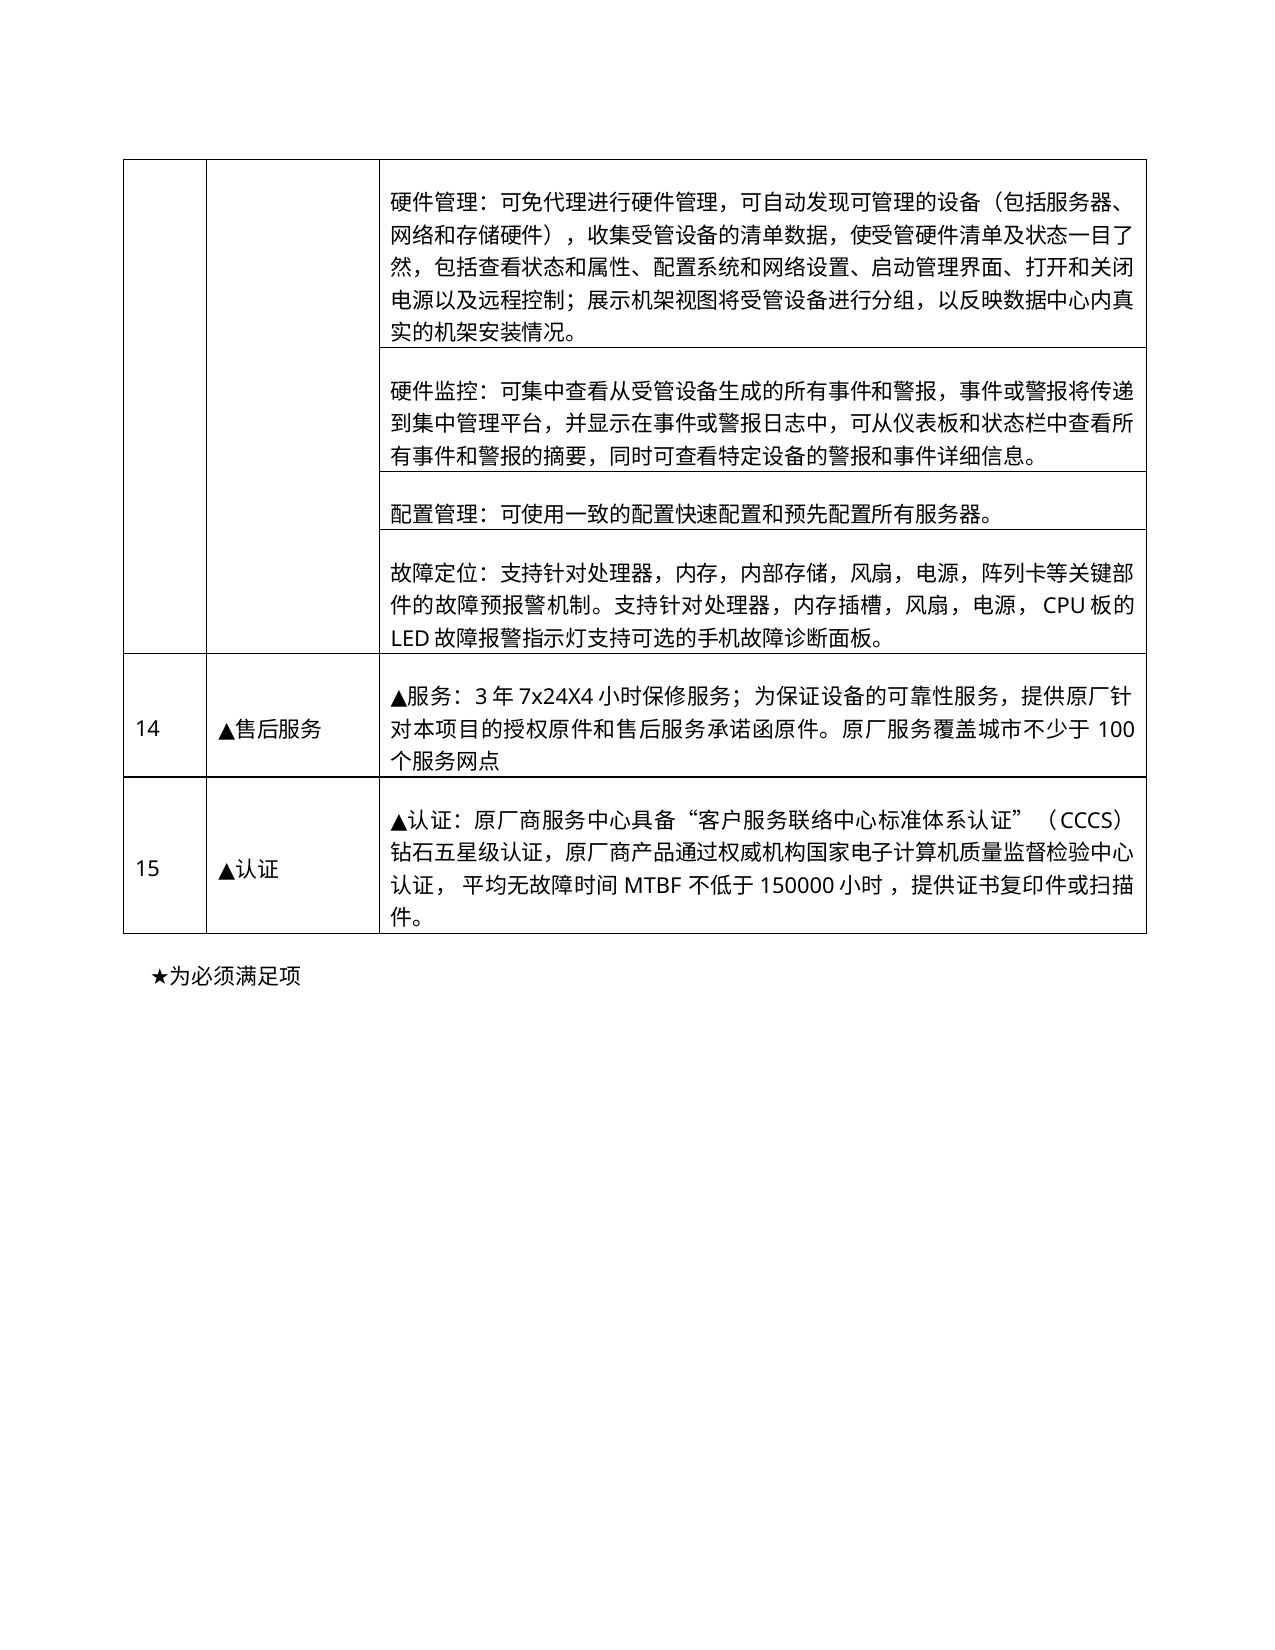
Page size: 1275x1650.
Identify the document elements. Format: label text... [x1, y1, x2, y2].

table_cell 配置管理：可使用一致的配置快速配置和预先配置所有服务器。 [380, 472, 1146, 529]
table_cell ▲认证 [207, 778, 379, 932]
table_cell 15 [124, 778, 206, 932]
table_cell ▲认证：原厂商服务中心具备“客户服务联络中心标准体系认证”（CCCS）钻石五星级认证，原厂商产品通过权威机构国家电子计算机质量监督检验中心认证， 平均无故障时间MTBF 不低于150000小时 ，提供证书复印件或扫描件。 [380, 778, 1146, 932]
table_cell ▲售后服务 [207, 654, 379, 776]
table_cell 14 [124, 654, 206, 776]
text ★为必须满足项 [150, 958, 1125, 991]
table_cell ▲服务：3年7x24X4小时保修服务；为保证设备的可靠性服务，提供原厂针对本项目的授权原件和售后服务承诺函原件。原厂服务覆盖城市不少于100个服务网点 [380, 654, 1146, 776]
table_cell 故障定位：支持针对处理器，内存，内部存储，风扇，电源，阵列卡等关键部件的故障预报警机制。支持针对处理器，内存插槽，风扇，电源，CPU板的LED故障报警指示灯支持可选的手机故障诊断面板。 [380, 530, 1146, 653]
table_cell 硬件监控：可集中查看从受管设备生成的所有事件和警报，事件或警报将传递到集中管理平台，并显示在事件或警报日志中，可从仪表板和状态栏中查看所有事件和警报的摘要，同时可查看特定设备的警报和事件详细信息。 [380, 348, 1146, 471]
table_cell 硬件管理：可免代理进行硬件管理，可自动发现可管理的设备（包括服务器、网络和存储硬件），收集受管设备的清单数据，使受管硬件清单及状态一目了然，包括查看状态和属性、配置系统和网络设置、启动管理界面、打开和关闭电源以及远程控制；展示机架视图将受管设备进行分组，以反映数据中心内真实的机架安装情况。 [380, 160, 1146, 347]
